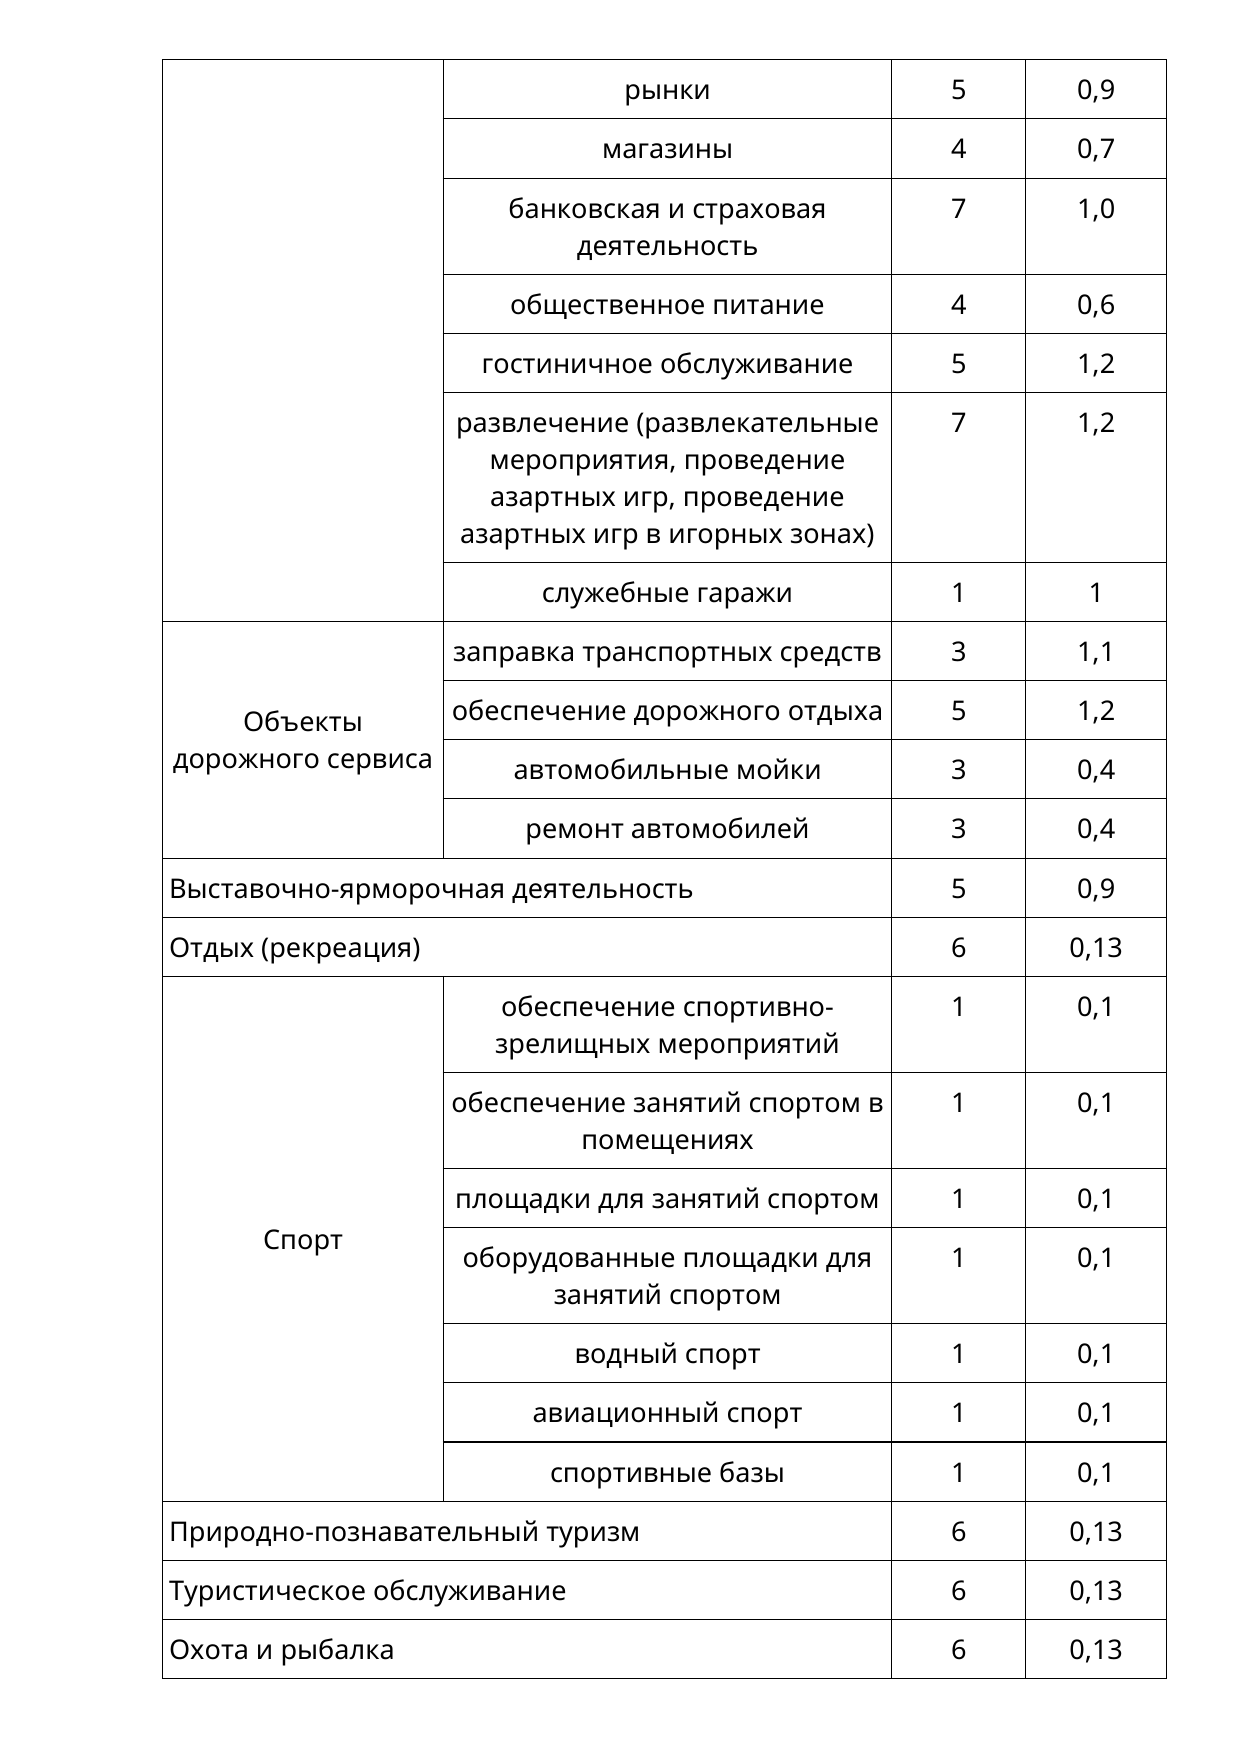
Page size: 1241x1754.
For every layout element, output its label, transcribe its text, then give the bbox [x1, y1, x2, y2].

table_cell 0,6 [1026, 275, 1166, 333]
table_cell обеспечение занятий спортом в помещениях [444, 1073, 891, 1168]
table_cell 0,7 [1026, 119, 1166, 177]
table_cell 0,1 [1026, 1169, 1166, 1227]
table_cell 0,1 [1026, 1324, 1166, 1382]
table_cell оборудованные площадки для занятий спортом [444, 1228, 891, 1323]
table_cell общественное питание [444, 275, 891, 333]
table_cell 5 [892, 334, 1025, 392]
table_cell обеспечение дорожного отдыха [444, 681, 891, 739]
table_cell Объекты дорожного сервиса [163, 622, 443, 857]
table_cell Отдых (рекреация) [163, 918, 891, 976]
table_cell 6 [892, 918, 1025, 976]
table_cell 1,1 [1026, 622, 1166, 680]
table_cell 0,13 [1026, 1502, 1166, 1560]
table_cell 1,2 [1026, 393, 1166, 562]
table_cell 0,1 [1026, 1443, 1166, 1501]
table_cell 0,1 [1026, 1073, 1166, 1168]
table_cell авиационный спорт [444, 1383, 891, 1441]
table_cell 0,1 [1026, 1383, 1166, 1441]
table_cell банковская и страховая деятельность [444, 179, 891, 273]
table_cell 0,9 [1026, 60, 1166, 118]
table_cell 4 [892, 119, 1025, 177]
table_cell 4 [892, 275, 1025, 333]
table_cell 3 [892, 799, 1025, 857]
table_cell 0,13 [1026, 1620, 1166, 1678]
table_cell 5 [892, 60, 1025, 118]
table_cell спортивные базы [444, 1443, 891, 1501]
table_cell 0,4 [1026, 799, 1166, 857]
table_cell 1,0 [1026, 179, 1166, 273]
table_cell магазины [444, 119, 891, 177]
table_cell 7 [892, 393, 1025, 562]
table_cell 1 [892, 1383, 1025, 1441]
table_cell 0,1 [1026, 1228, 1166, 1323]
table_cell 3 [892, 622, 1025, 680]
table_cell 1 [892, 1228, 1025, 1323]
table_cell 5 [892, 859, 1025, 917]
table_cell Туристическое обслуживание [163, 1561, 891, 1619]
table_cell 0,13 [1026, 918, 1166, 976]
table_cell рынки [444, 60, 891, 118]
table_cell площадки для занятий спортом [444, 1169, 891, 1227]
table_cell 0,13 [1026, 1561, 1166, 1619]
table_cell развлечение (развлекательные мероприятия, проведение азартных игр, проведение азартных игр в игорных зонах) [444, 393, 891, 562]
table_cell 1 [892, 1443, 1025, 1501]
table_cell Природно-познавательный туризм [163, 1502, 891, 1560]
table_cell 1,2 [1026, 334, 1166, 392]
table_cell 1 [892, 1324, 1025, 1382]
table_cell 1 [892, 1169, 1025, 1227]
table_cell 6 [892, 1502, 1025, 1560]
table_cell Охота и рыбалка [163, 1620, 891, 1678]
table_cell 0,4 [1026, 740, 1166, 798]
table_cell 1,2 [1026, 681, 1166, 739]
table_cell 6 [892, 1561, 1025, 1619]
table_cell гостиничное обслуживание [444, 334, 891, 392]
table_cell 0,1 [1026, 977, 1166, 1072]
table_cell 3 [892, 740, 1025, 798]
table_cell водный спорт [444, 1324, 891, 1382]
table_cell 1 [892, 563, 1025, 621]
table_cell Спорт [163, 977, 443, 1501]
table_cell 7 [892, 179, 1025, 273]
table_cell 0,9 [1026, 859, 1166, 917]
table_cell автомобильные мойки [444, 740, 891, 798]
table_cell 6 [892, 1620, 1025, 1678]
table_cell 1 [892, 1073, 1025, 1168]
table_cell 1 [1026, 563, 1166, 621]
table_cell заправка транспортных средств [444, 622, 891, 680]
table_cell Выставочно-ярморочная деятельность [163, 859, 891, 917]
table_cell служебные гаражи [444, 563, 891, 621]
table_cell обеспечение спортивно-зрелищных мероприятий [444, 977, 891, 1072]
table_cell 1 [892, 977, 1025, 1072]
table_cell ремонт автомобилей [444, 799, 891, 857]
table_cell 5 [892, 681, 1025, 739]
